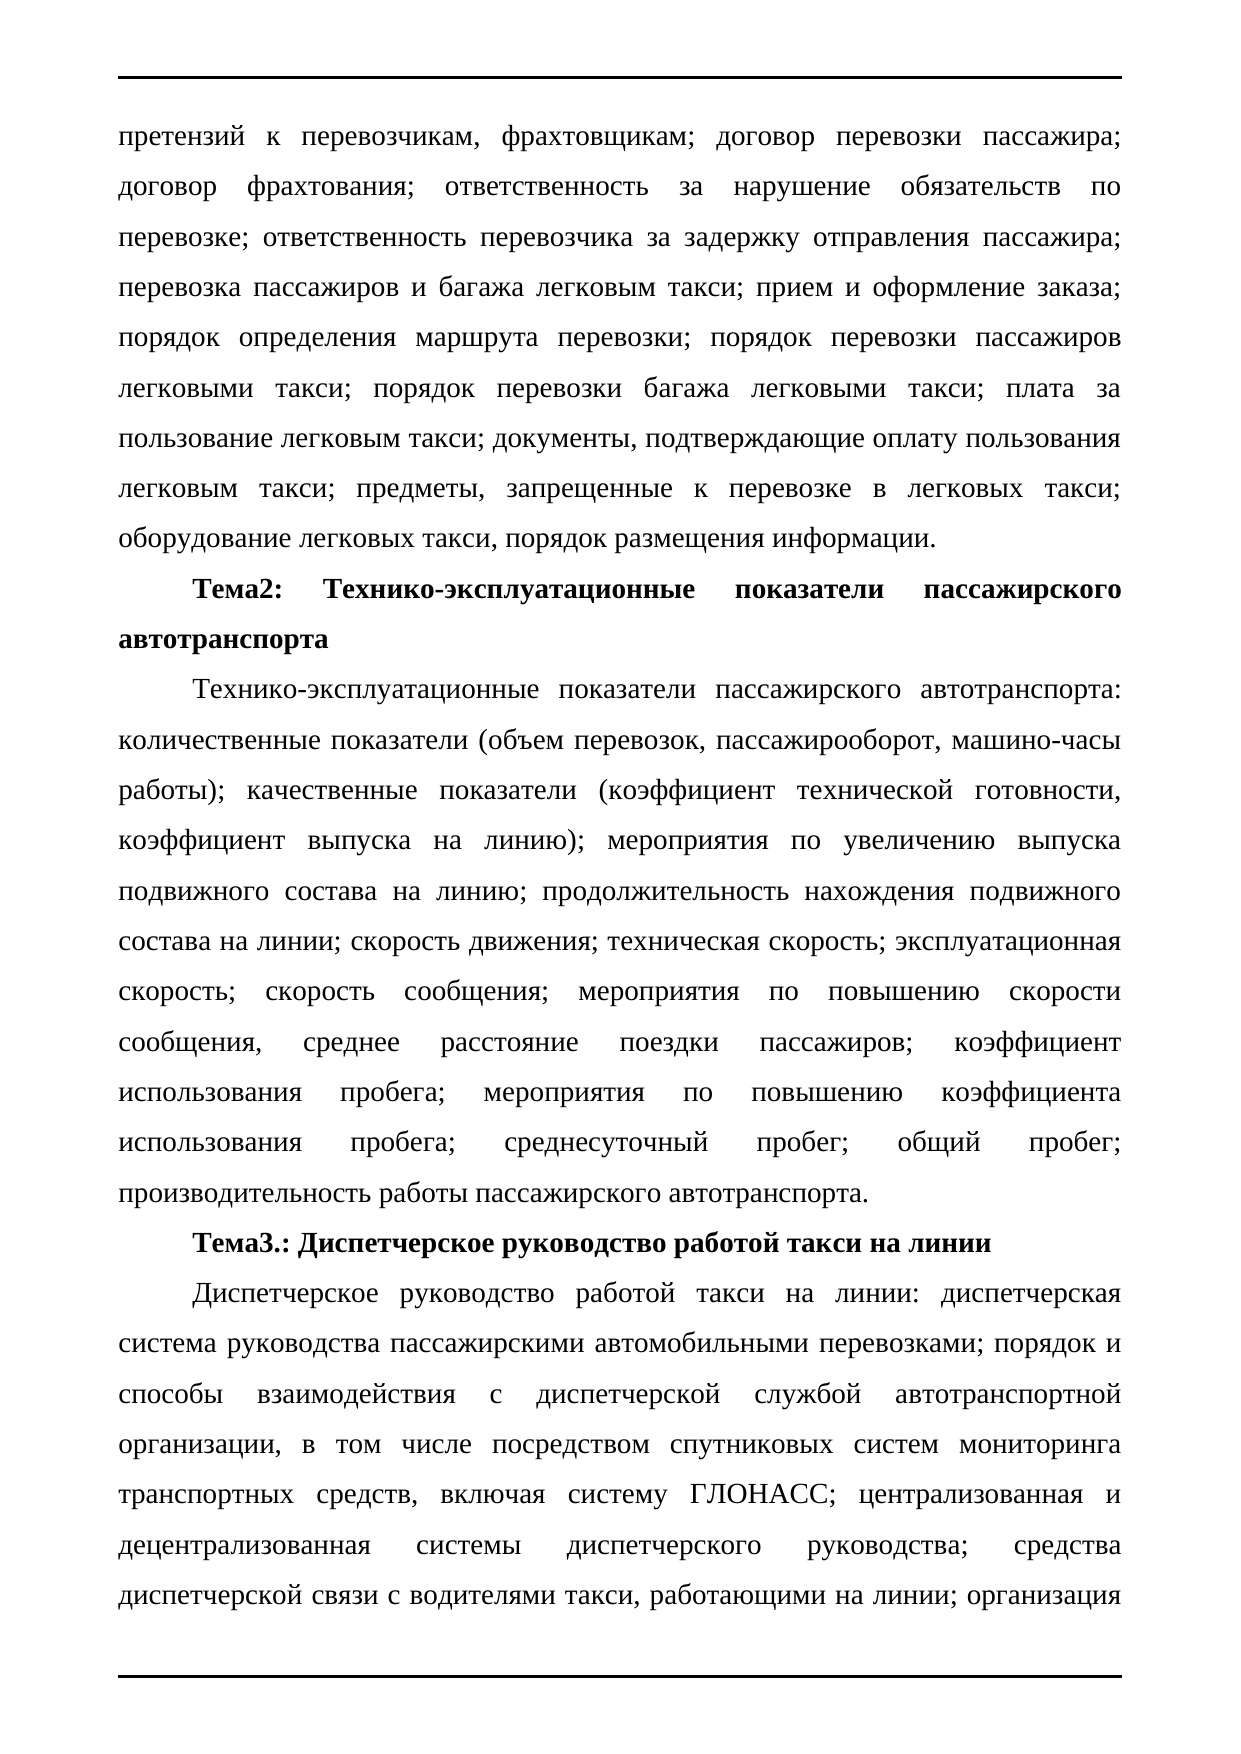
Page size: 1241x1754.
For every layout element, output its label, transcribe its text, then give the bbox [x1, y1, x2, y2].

text Тема3.: Диспетчерское руководство работой такси на линии [118, 1225, 1122, 1258]
text Тема2: Технико-эксплуатационные показатели пассажирского автотранспорта [118, 571, 1122, 655]
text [118, 118, 1122, 554]
text Технико-эксплуатационные показатели пассажирского автотранспорта: количественные показатели (объем перевозок, пассажирооборот, машино-часы работы); качественные показатели (коэффициент технической готовности, коэффициент выпуска на линию); мероприятия по увеличению выпуска подвижного состава на линию; продолжительность нахождения подвижного состава на линии; скорость движения; техническая скорость; эксплуатационная скорость; скорость сообщения; мероприятия по повышению скорости сообщения, среднее расстояние поездки пассажиров; коэффициент использования пробега; мероприятия по повышению коэффициента использования пробега; среднесуточный пробег; общий пробег; производительность работы пассажирского автотранспорта. [118, 672, 1122, 1208]
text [118, 1275, 1122, 1611]
